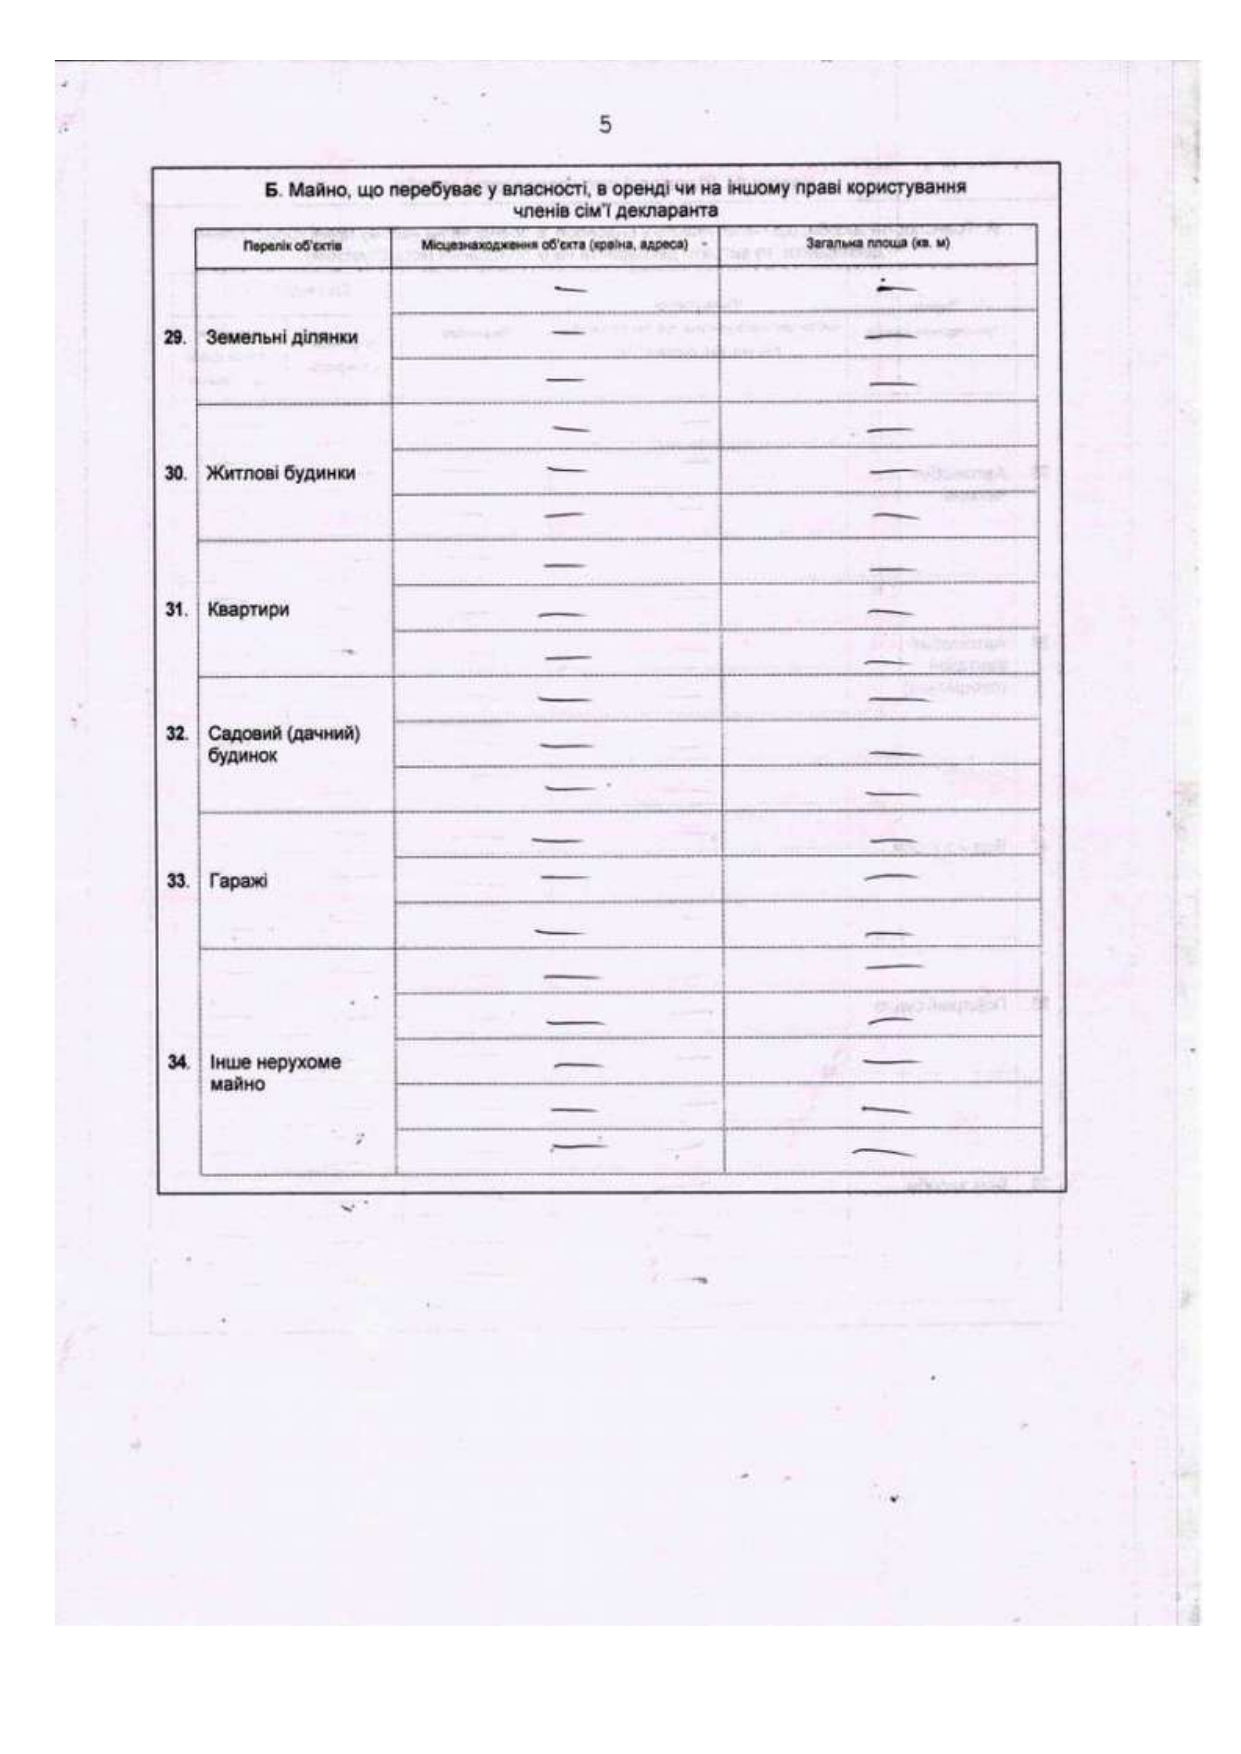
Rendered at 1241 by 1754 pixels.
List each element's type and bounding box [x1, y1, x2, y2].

picture [54, 60, 1204, 1626]
